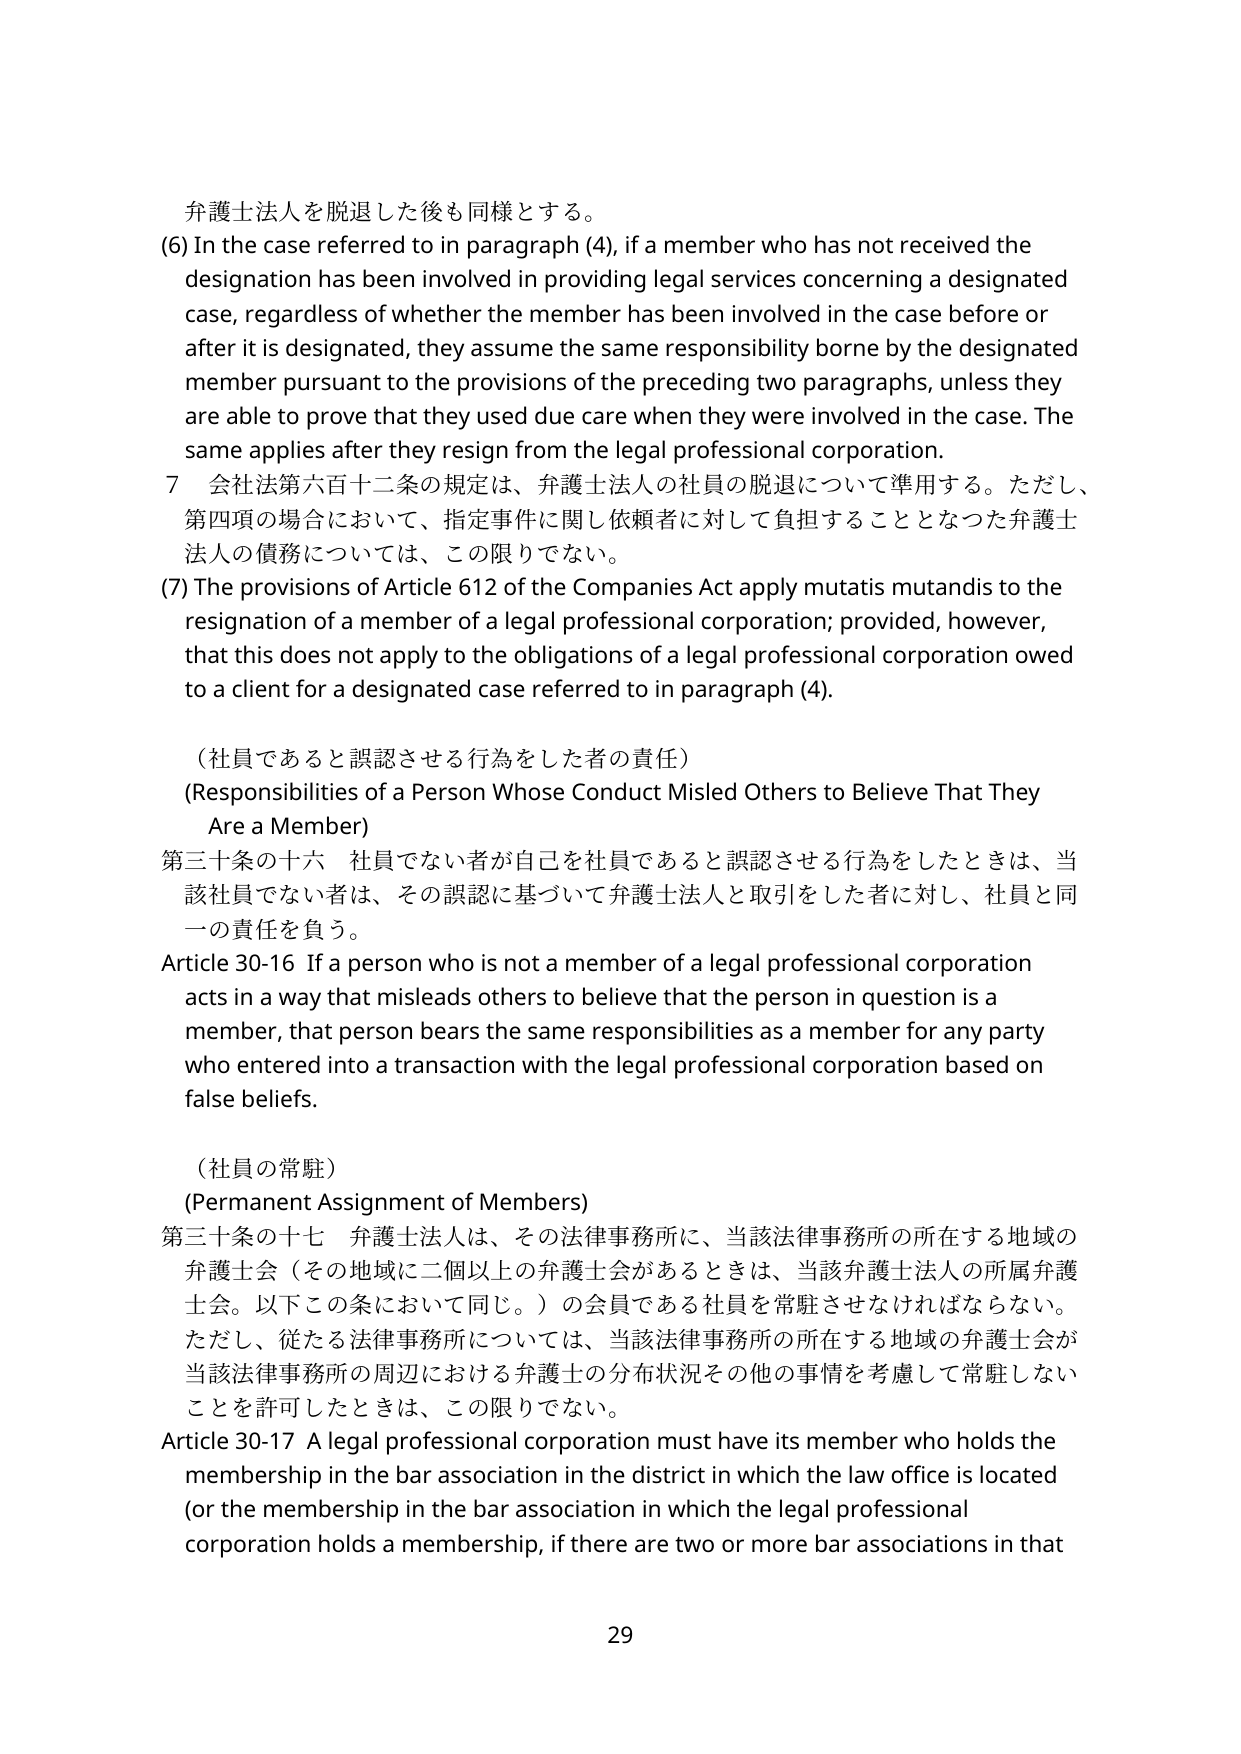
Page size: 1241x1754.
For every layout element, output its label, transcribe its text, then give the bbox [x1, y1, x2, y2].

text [161, 194, 1079, 228]
text 第三十条の十六 社員でない者が自己を社員であると誤認させる行為をしたときは、当該社員でない者は、その誤認に基づいて弁護士法人と取引をした者に対し、社員と同一の責任を負う。 [161, 843, 1079, 945]
text (6) In the case referred to in paragraph (4), if a member who has not received the designation has been involved in providing legal services concerning a designated case, regardless of whether the member has been involved in the case before or after it is designated, they assume the same responsibility borne by the designated member pursuant to the provisions of the preceding two paragraphs, unless they are able to prove that they used due care when they were involved in the case. The same applies after they resign from the legal professional corporation. [161, 228, 1079, 467]
text (7) The provisions of Article 612 of the Companies Act apply mutatis mutandis to the resignation of a member of a legal professional corporation; provided, however, that this does not apply to the obligations of a legal professional corporation owed to a client for a designated case referred to in paragraph (4). [161, 569, 1079, 706]
text ７ 会社法第六百十二条の規定は、弁護士法人の社員の脱退について準用する。ただし、第四項の場合において、指定事件に関し依頼者に対して負担することとなつた弁護士法人の債務については、この限りでない。 [161, 467, 1079, 569]
text (Responsibilities of a Person Whose Conduct Misled Others to Believe That They Are a Member) [184, 774, 1079, 843]
text (Permanent Assignment of Members) [184, 1184, 1079, 1219]
text 第三十条の十七 弁護士法人は、その法律事務所に、当該法律事務所の所在する地域の弁護士会（その地域に二個以上の弁護士会があるときは、当該弁護士法人の所属弁護士会。以下この条において同じ。）の会員である社員を常駐させなければならない。ただし、従たる法律事務所については、当該法律事務所の所在する地域の弁護士会が当該法律事務所の周辺における弁護士の分布状況その他の事情を考慮して常駐しないことを許可したときは、この限りでない。 [161, 1219, 1079, 1424]
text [161, 1424, 1079, 1560]
text （社員の常駐） [184, 1150, 1079, 1184]
text Article 30-16 If a person who is not a member of a legal professional corporation acts in a way that misleads others to believe that the person in question is a member, that person bears the same responsibilities as a member for any party who entered into a transaction with the legal professional corporation based on false beliefs. [161, 945, 1079, 1116]
text （社員であると誤認させる行為をした者の責任） [184, 740, 1079, 774]
